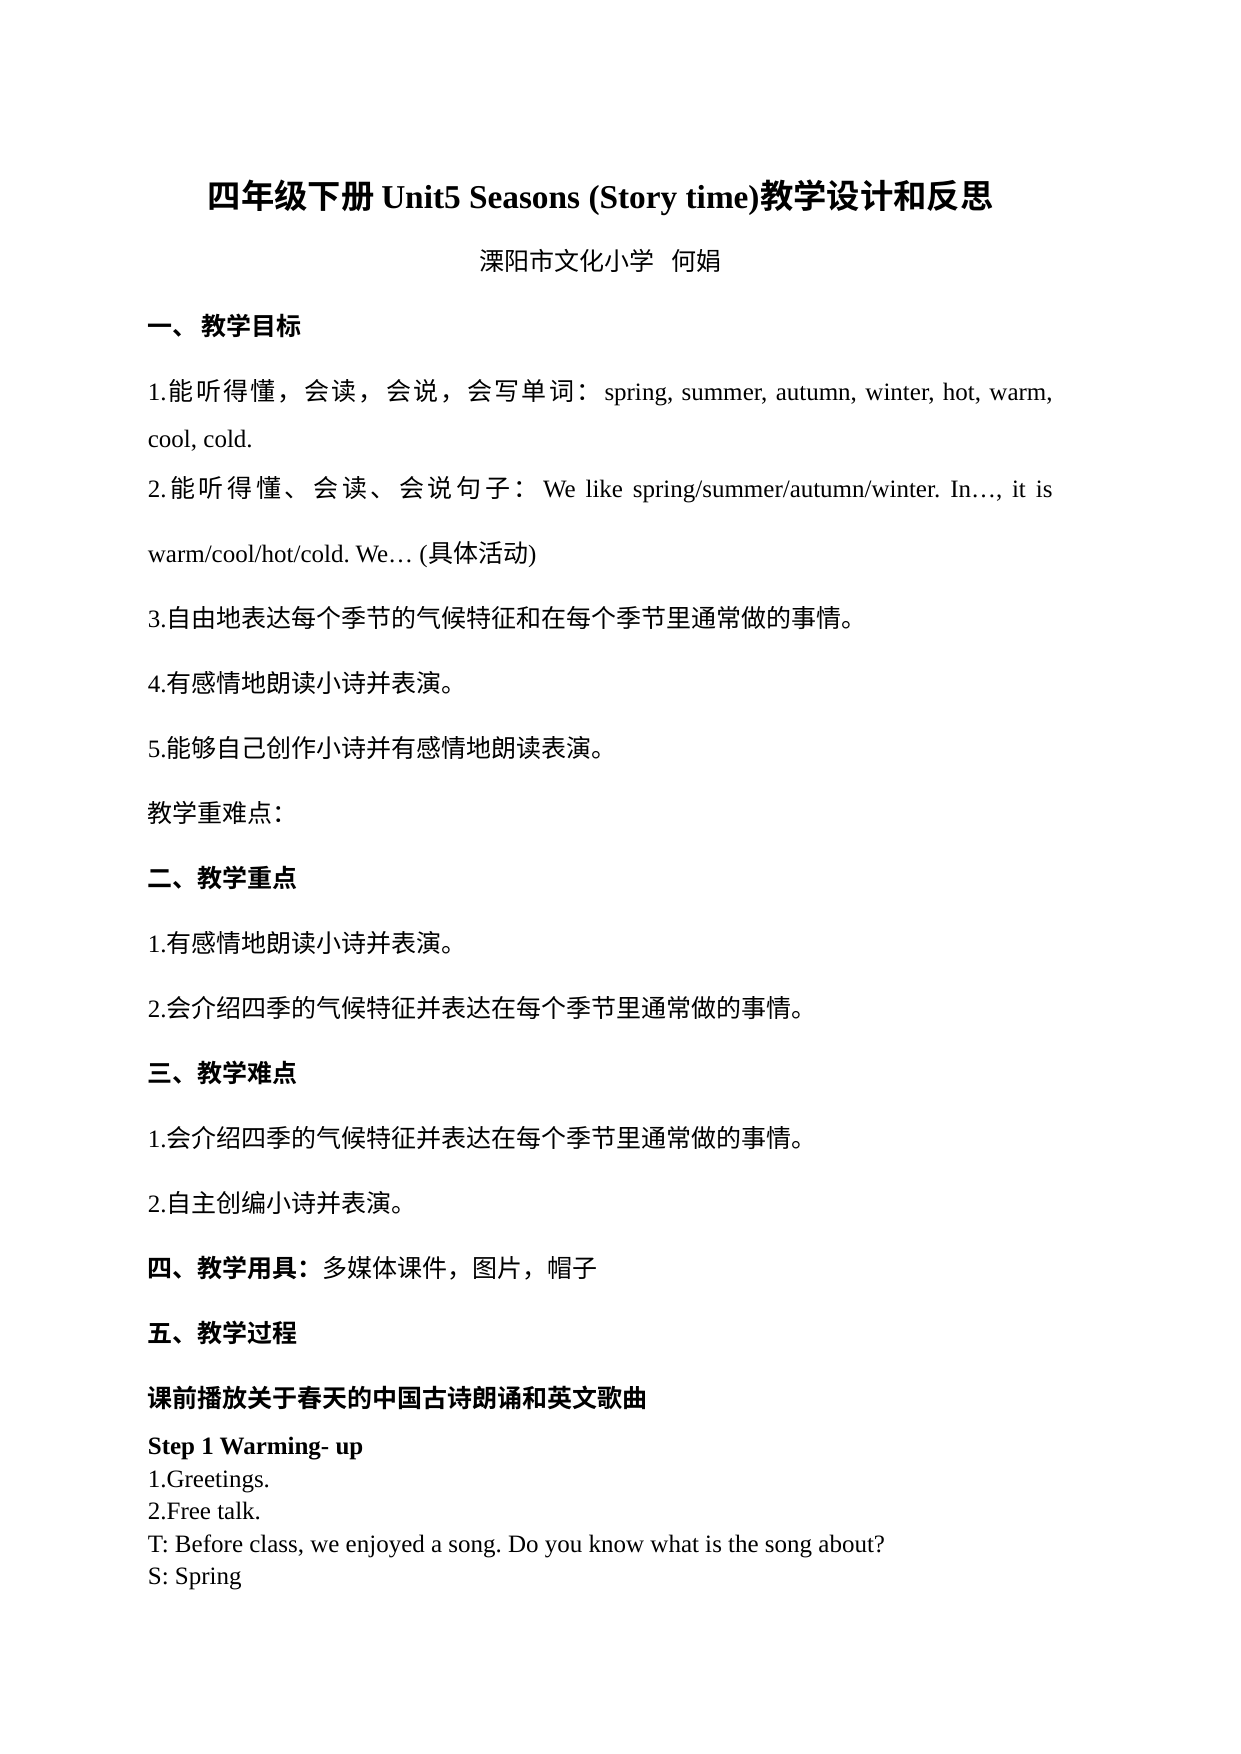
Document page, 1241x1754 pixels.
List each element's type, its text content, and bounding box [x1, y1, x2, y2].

text S: Spring [148, 1559, 1053, 1592]
text 4.有感情地朗读小诗并表演。 [148, 649, 1053, 714]
text 教学重难点： [148, 779, 1053, 844]
text Step 1 Warming- up [148, 1429, 1053, 1462]
text 二、教学重点 [148, 844, 1053, 909]
text 五、教学过程 [148, 1299, 1053, 1364]
text 1.有感情地朗读小诗并表演。 [148, 909, 1053, 974]
text 1.Greetings. [148, 1462, 1053, 1494]
text 三、教学难点 [148, 1039, 1053, 1104]
text 四年级下册Unit5 Seasons (Story time)教学设计和反思 [148, 162, 1053, 227]
text 5.能够自己创作小诗并有感情地朗读表演。 [148, 714, 1053, 779]
text 2.会介绍四季的气候特征并表达在每个季节里通常做的事情。 [148, 974, 1053, 1039]
text 课前播放关于春天的中国古诗朗诵和英文歌曲 [148, 1364, 1053, 1429]
text 溧阳市文化小学 何娟 [148, 227, 1053, 292]
text T: Before class, we enjoyed a song. Do you know what is the song about? [148, 1527, 1053, 1559]
text 2.能听得懂、会读、会说句子：We like spring/summer/autumn/winter. In…, it is warm/cool/hot/cold. We… (具体活动) [148, 454, 1053, 584]
text 2.自主创编小诗并表演。 [148, 1169, 1053, 1234]
text 3.自由地表达每个季节的气候特征和在每个季节里通常做的事情。 [148, 584, 1053, 649]
text 2.Free talk. [148, 1494, 1053, 1527]
text 1.能听得懂，会读，会说，会写单词：spring, summer, autumn, winter, hot, warm, cool, cold. [148, 357, 1053, 454]
text 1.会介绍四季的气候特征并表达在每个季节里通常做的事情。 [148, 1104, 1053, 1169]
text 四、教学用具：多媒体课件，图片，帽子 [148, 1234, 1053, 1299]
list 教学目标 [148, 292, 1053, 357]
